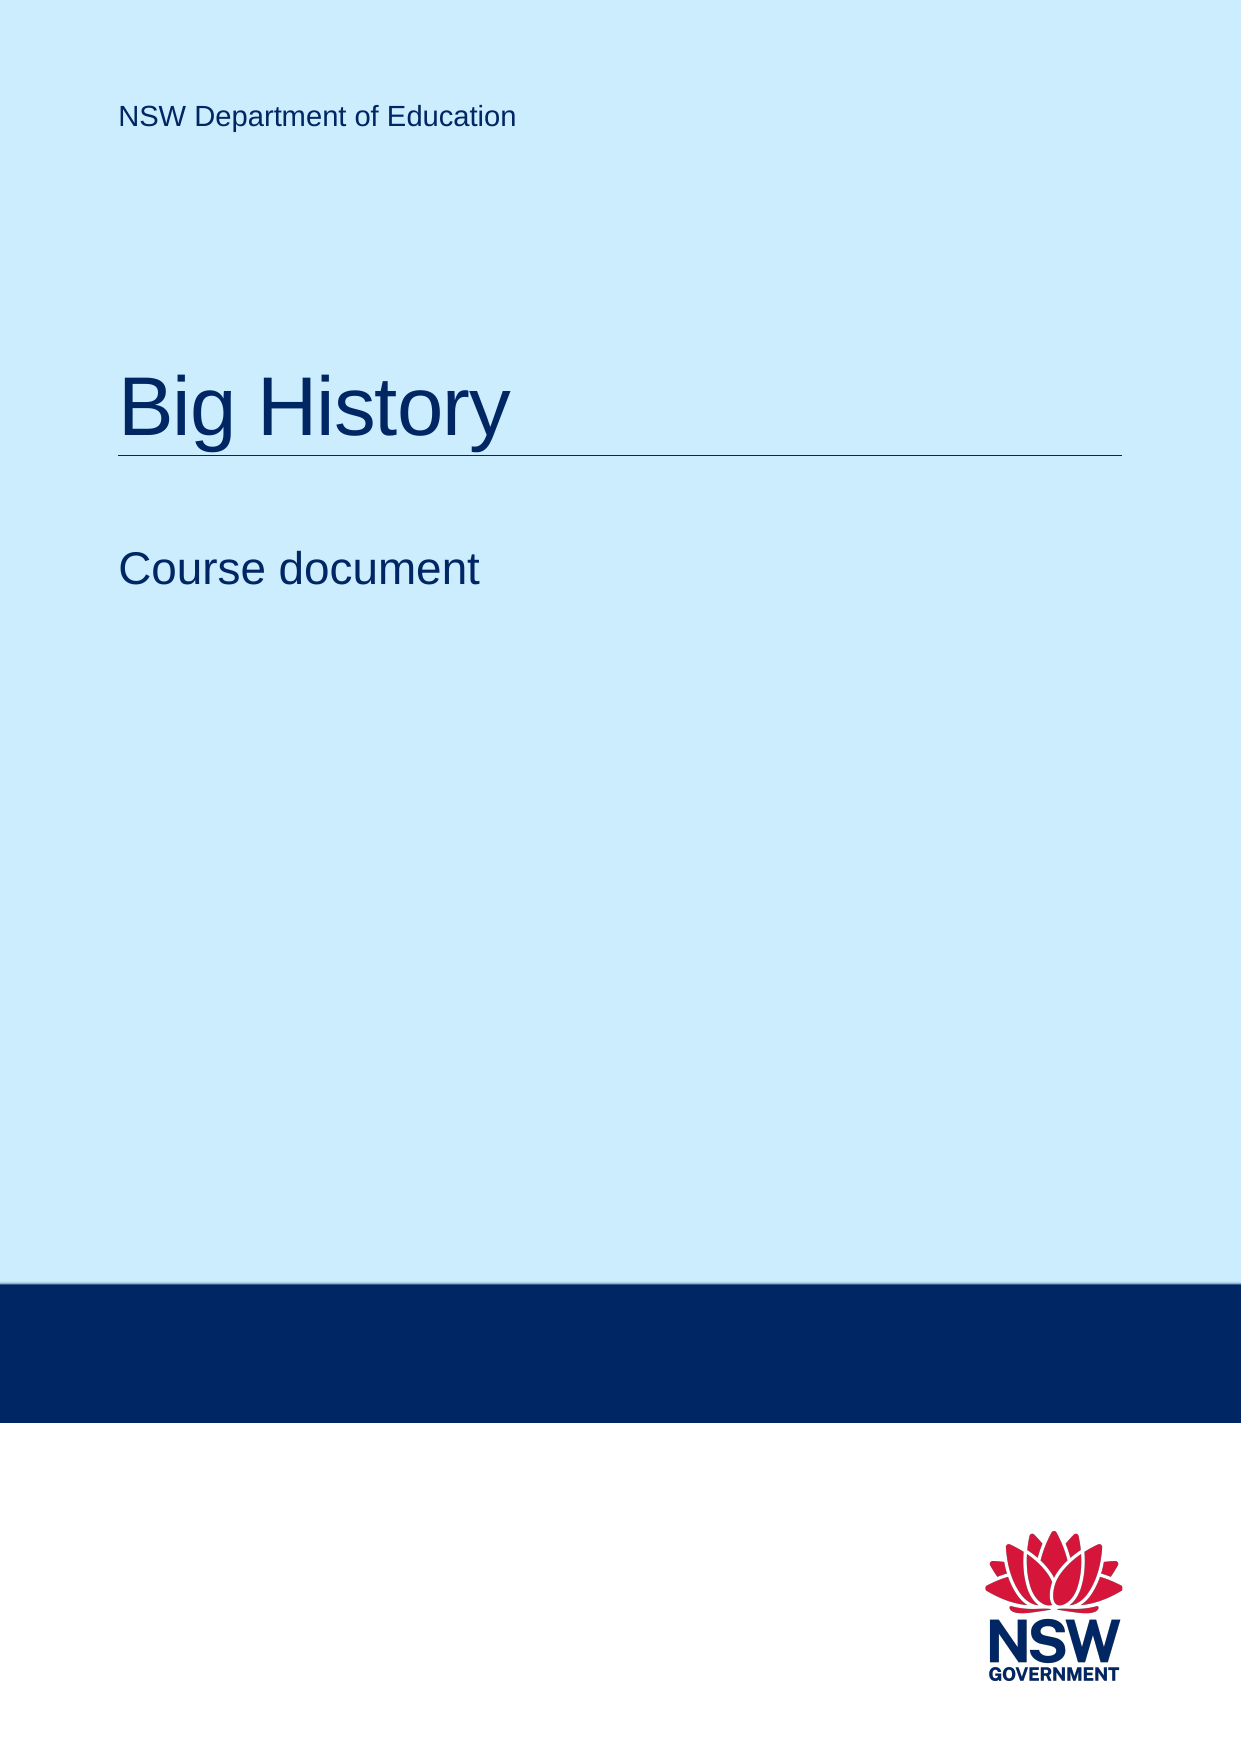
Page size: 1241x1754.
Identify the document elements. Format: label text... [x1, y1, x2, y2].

title Big History [118, 357, 1122, 455]
picture [0, 0, 1241, 1423]
subtitle Course document [118, 542, 1122, 594]
picture [985, 1531, 1123, 1681]
